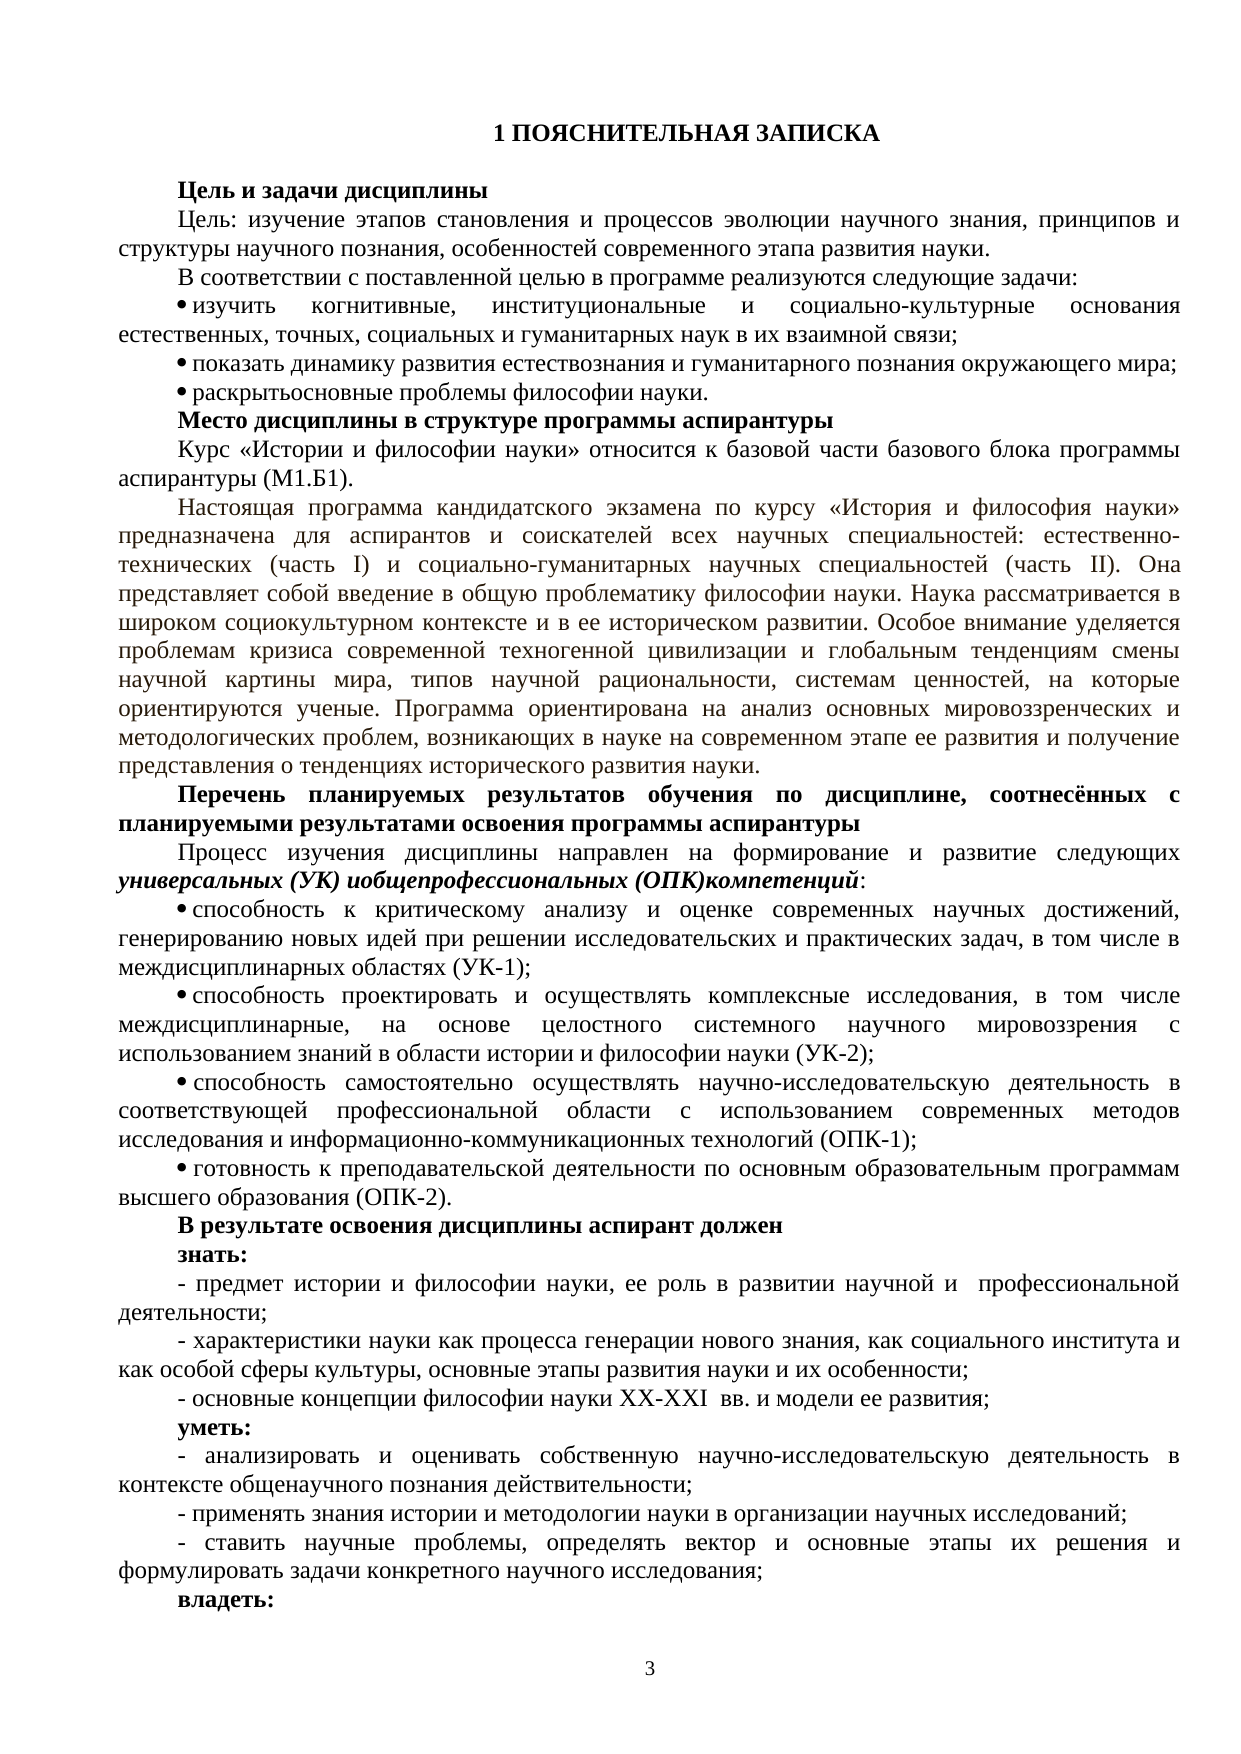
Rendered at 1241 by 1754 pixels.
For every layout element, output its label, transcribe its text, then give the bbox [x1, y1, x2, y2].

text - предмет истории и философии науки, ее роль в развитии научной и профессиональной деятельности; [118, 1268, 1181, 1326]
list способность проектировать и осуществлять комплексные исследования, в том числе междисциплинарные, на основе целостного системного научного мировоззрения с использованием знаний в области истории и философии науки (УК-2); [118, 981, 1181, 1067]
text Цель и задачи дисциплины [118, 176, 1181, 204]
text уметь: [118, 1412, 1181, 1441]
text В соответствии с поставленной целью в программе реализуются следующие задачи: [118, 262, 1181, 291]
list изучить когнитивные, институциональные и социально-культурные основания естественных, точных, социальных и гуманитарных наук в их взаимной связи; [118, 291, 1181, 348]
list способность к критическому анализу и оценке современных научных достижений, генерированию новых идей при решении исследовательских и практических задач, в том числе в междисциплинарных областях (УК-1); [118, 894, 1181, 981]
text - анализировать и оценивать собственную научно-исследовательскую деятельность в контексте общенаучного познания действительности; [118, 1441, 1181, 1498]
list показать динамику развития естествознания и гуманитарного познания окружающего мира; [118, 348, 1181, 377]
text В результате освоения дисциплины аспирант должен [118, 1211, 1181, 1239]
text 1 ПОЯСНИТЕЛЬНАЯ ЗАПИСКА [118, 118, 1181, 147]
text Процесс изучения дисциплины направлен на формирование и развитие следующих универсальных (УК) иобщепрофессиональных (ОПК)компетенций: [118, 837, 1181, 894]
text Курс «Истории и философии науки» относится к базовой части базового блока программы аспирантуры (М1.Б1). [118, 434, 1181, 492]
text Перечень планируемых результатов обучения по дисциплине, соотнесённых с планируемыми результатами освоения программы аспирантуры [118, 779, 1181, 837]
text Настоящая программа кандидатского экзамена по курсу «История и философия науки» предназначена для аспирантов и соискателей всех научных специальностей: естественно-технических (часть I) и социально-гуманитарных научных специальностей (часть II). Она представляет собой введение в общую проблематику философии науки. Наука рассматривается в широком социокультурном контексте и в ее историческом развитии. Особое внимание уделяется проблемам кризиса современной техногенной цивилизации и глобальным тенденциям смены научной картины мира, типов научной рациональности, системам ценностей, на которые ориентируются ученые. Программа ориентирована на анализ основных мировоззренческих и методологических проблем, возникающих в науке на современном этапе ее развития и получение представления о тенденциях исторического развития науки. [118, 492, 1181, 779]
text владеть: [118, 1584, 1181, 1613]
list способность самостоятельно осуществлять научно-исследовательскую деятельность в соответствующей профессиональной области с использованием современных методов исследования и информационно-коммуникационных технологий (ОПК-1); [118, 1067, 1181, 1153]
text - основные концепции философии науки XX-XXI вв. и модели ее развития; [118, 1383, 1181, 1412]
text - применять знания истории и методологии науки в организации научных исследований; [118, 1498, 1181, 1527]
text - ставить научные проблемы, определять вектор и основные этапы их решения и формулировать задачи конкретного научного исследования; [118, 1527, 1181, 1584]
text Цель: изучение этапов становления и процессов эволюции научного знания, принципов и структуры научного познания, особенностей современного этапа развития науки. [118, 204, 1181, 262]
text знать: [118, 1239, 1181, 1268]
list раскрытьосновные проблемы философии науки. [118, 377, 1181, 406]
list готовность к преподавательской деятельности по основным образовательным программам высшего образования (ОПК-2). [118, 1153, 1181, 1211]
text - характеристики науки как процесса генерации нового знания, как социального института и как особой сферы культуры, основные этапы развития науки и их особенности; [118, 1326, 1181, 1383]
text Место дисциплины в структуре программы аспирантуры [118, 406, 1181, 434]
